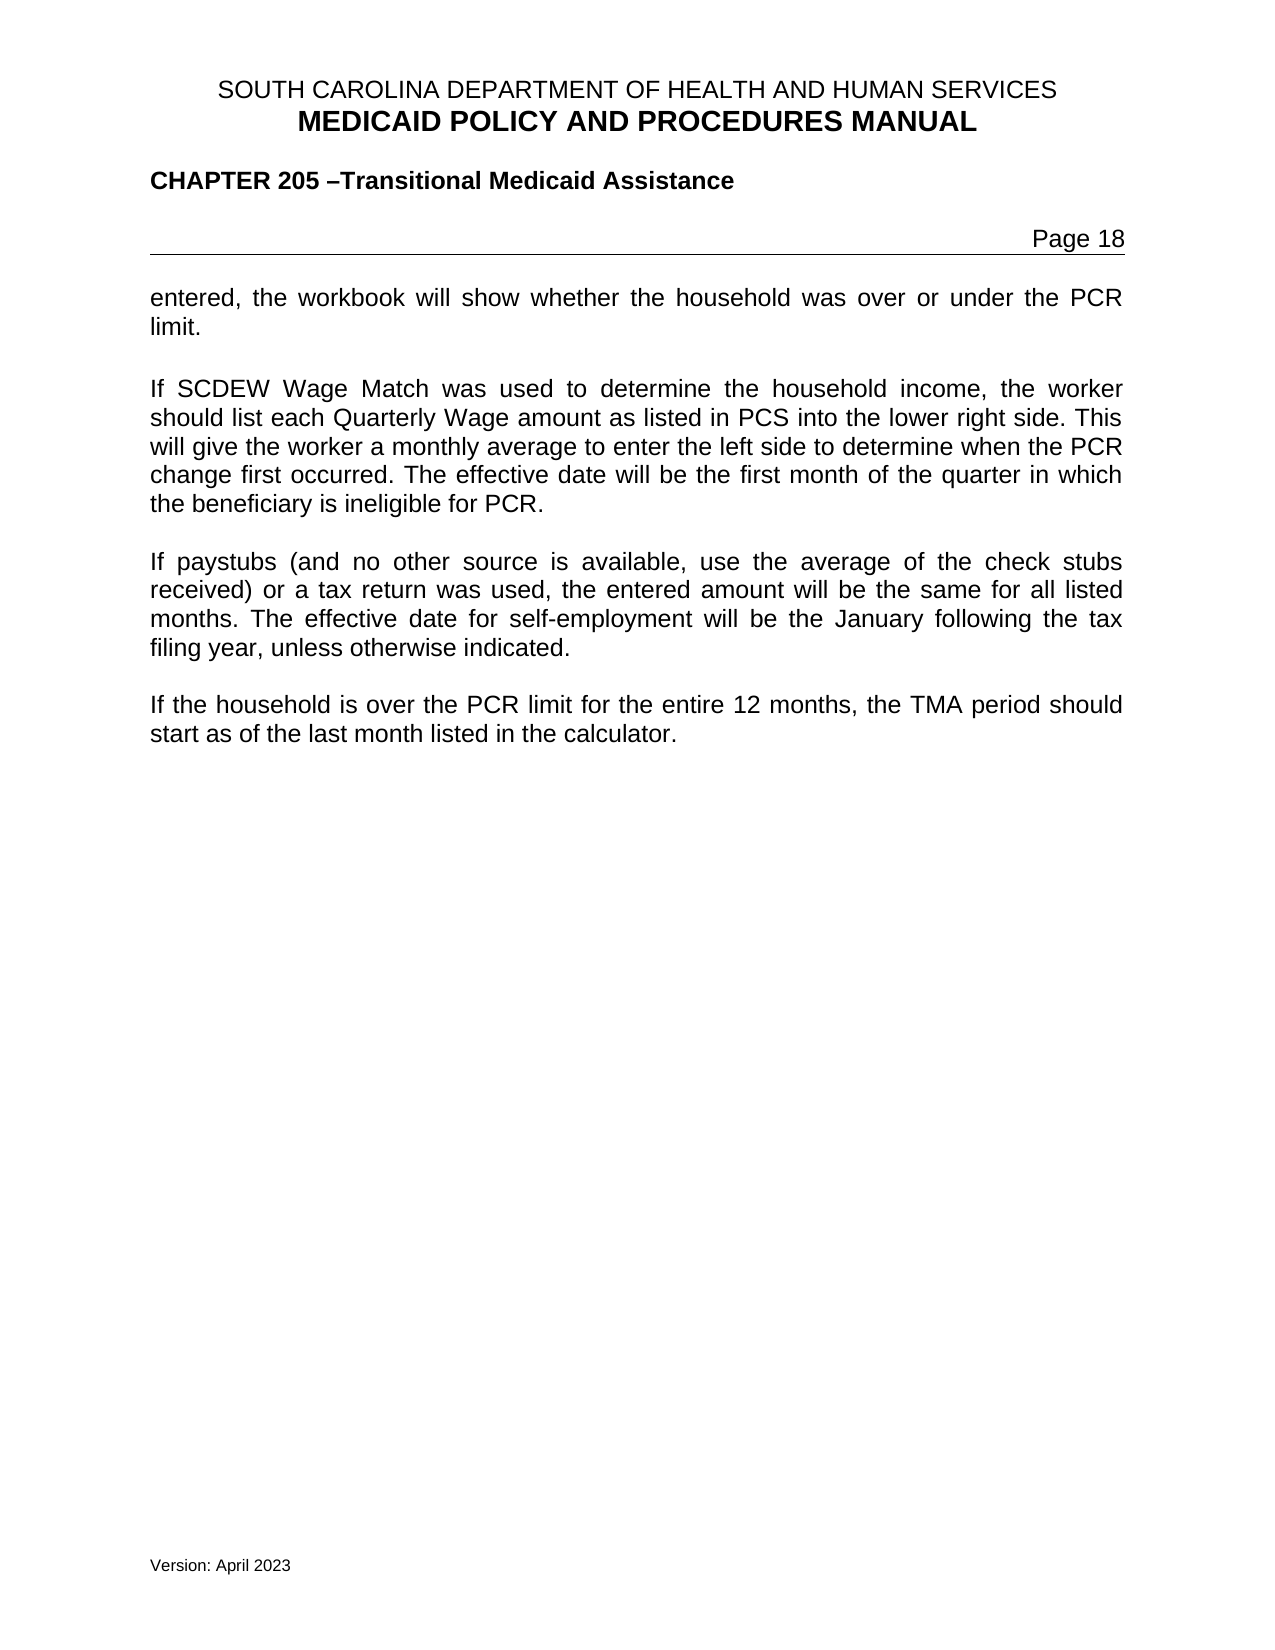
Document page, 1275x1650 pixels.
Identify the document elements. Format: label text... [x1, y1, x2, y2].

text If the household is over the PCR limit for the entire 12 months, the TMA period should start as of the last month listed in the calculator. [150, 690, 1125, 748]
text If paystubs (and no other source is available, use the average of the check stubs received) or a tax return was used, the entered amount will be the same for all listed months. The effective date for self-employment will be the January following the tax filing year, unless otherwise indicated. [150, 546, 1125, 661]
text If SCDEW Wage Match was used to determine the household income, the worker should list each Quarterly Wage amount as listed in PCS into the lower right side. This will give the worker a monthly average to enter the left side to determine when the PCR change first occurred. The effective date will be the first month of the quarter in which the beneficiary is ineligible for PCR. [150, 374, 1125, 518]
